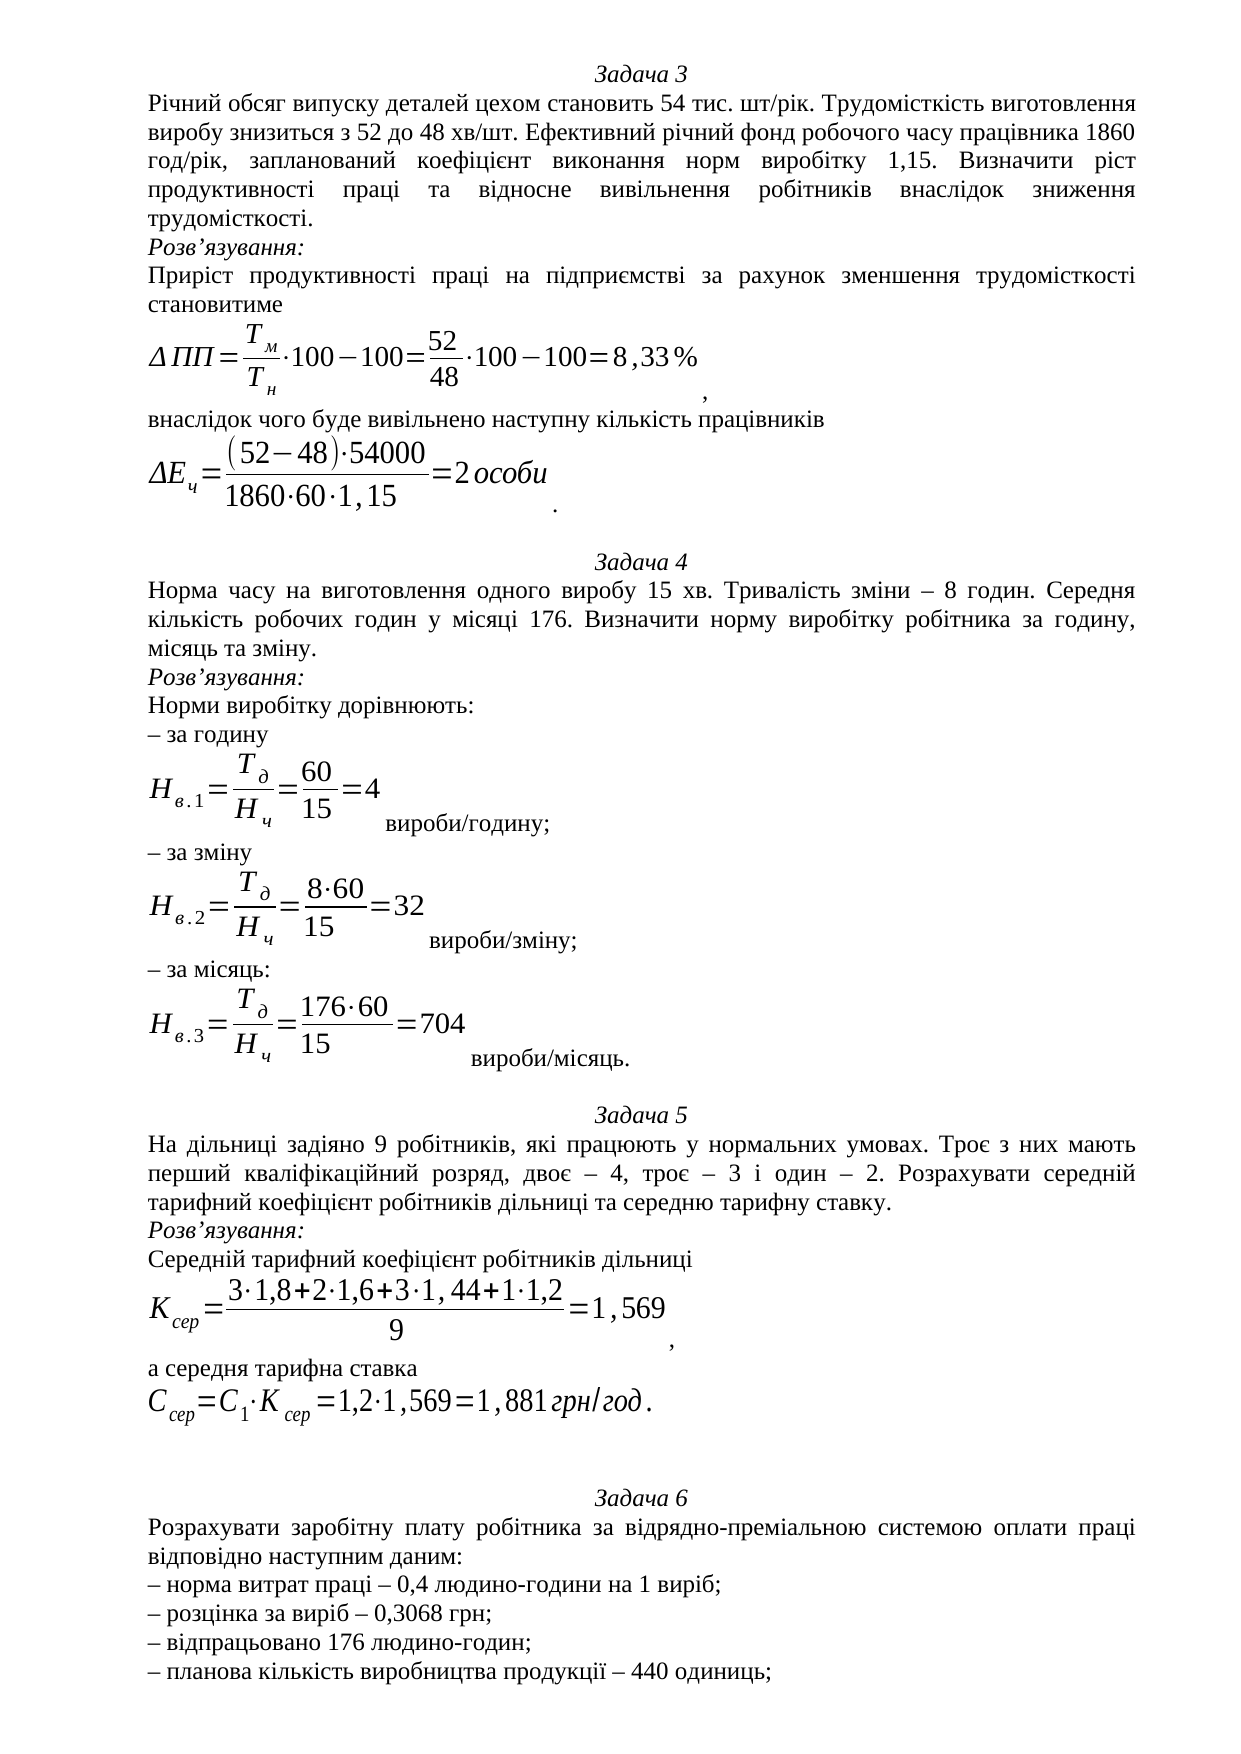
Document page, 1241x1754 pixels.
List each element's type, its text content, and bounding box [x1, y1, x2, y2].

text Задача 6 [148, 1483, 1137, 1512]
text Розв’язування: [148, 662, 1137, 690]
text – розцінка за виріб – 0,3068 грн; [148, 1598, 1137, 1627]
text – за годину [148, 719, 1137, 748]
text Задача 3 [148, 59, 1137, 88]
text – за зміну [148, 837, 1137, 865]
text Розв’язування: [148, 232, 1137, 260]
text а середня тарифна ставка [148, 1353, 1137, 1382]
text , [148, 318, 1137, 404]
text вироби/годину; [148, 748, 1137, 837]
text – відпрацьовано 176 людино-годин; [148, 1627, 1137, 1656]
text – норма витрат праці – 0,4 людино-години на 1 виріб; [148, 1569, 1137, 1598]
text Задача 5 [148, 1100, 1137, 1129]
text Норма часу на виготовлення одного виробу 15 хв. Тривалість зміни – 8 годин. Середня кількість робочих годин у місяці 176. Визначити норму виробітку робітника за годину, місяць та зміну. [148, 575, 1137, 662]
text Задача 4 [148, 547, 1137, 575]
text – планова кількість виробництва продукції – 440 одиниць; [148, 1656, 1137, 1684]
text Розрахувати заробітну плату робітника за відрядно-преміальною системою оплати праці відповідно наступним даним: [148, 1512, 1137, 1569]
text – за місяць: [148, 954, 1137, 983]
text вироби/місяць. [148, 983, 1137, 1072]
text На дільниці задіяно 9 робітників, які працюють у нормальних умовах. Троє з них мають перший кваліфікаційний розряд, двоє – 4, троє – 3 і один – 2. Розрахувати середній тарифний коефіцієнт робітників дільниці та середню тарифну ставку. [148, 1129, 1137, 1215]
text Середній тарифний коефіцієнт робітників дільниці [148, 1244, 1137, 1273]
text . [148, 433, 1137, 518]
text внаслідок чого буде вивільнено наступну кількість працівників [148, 404, 1137, 433]
text Річний обсяг випуску деталей цехом становить 54 тис. шт/рік. Трудомісткість виготовлення виробу знизиться з 52 до 48 хв/шт. Ефективний річний фонд робочого часу працівника 1860 год/рік, запланований коефіцієнт виконання норм виробітку 1,15. Визначити ріст продуктивності праці та відносне вивільнення робітників внаслідок зниження трудомісткості. [148, 88, 1137, 232]
text вироби/зміну; [148, 865, 1137, 954]
text Розв’язування: [148, 1215, 1137, 1244]
text Приріст продуктивності праці на підприємстві за рахунок зменшення трудомісткості становитиме [148, 260, 1137, 318]
text Норми виробітку дорівнюють: [148, 690, 1137, 719]
text , [148, 1273, 1137, 1353]
